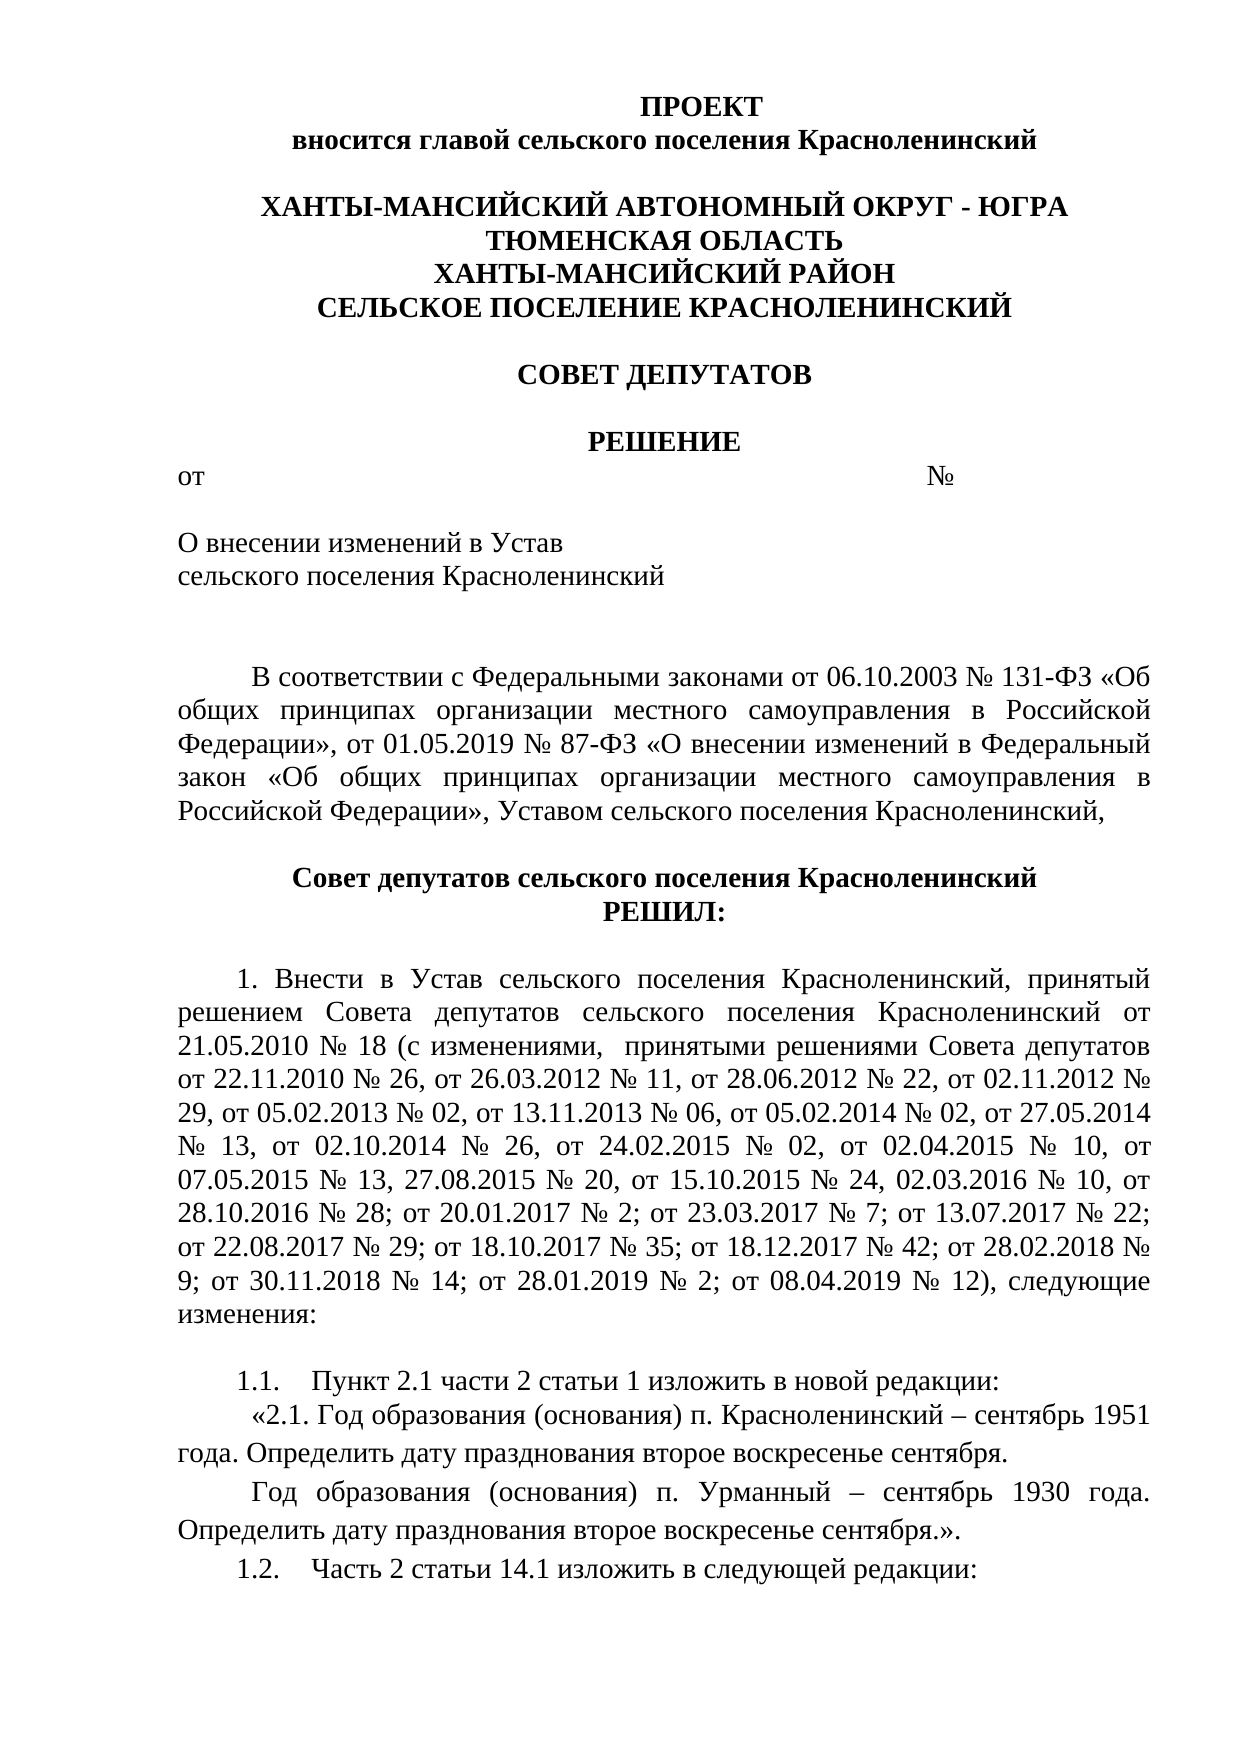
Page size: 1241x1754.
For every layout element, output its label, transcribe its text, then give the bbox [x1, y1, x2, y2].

text ХАНТЫ-МАНСИЙСКИЙ АВТОНОМНЫЙ ОКРУГ - ЮГРА [177, 189, 1152, 223]
text СОВЕТ ДЕПУТАТОВ [177, 357, 1152, 391]
text 1. Внести в Устав сельского поселения Красноленинский, принятый решением Совета депутатов сельского поселения Красноленинский от 21.05.2010 № 18 (с изменениями, принятыми решениями Совета депутатов от 22.11.2010 № 26, от 26.03.2012 № 11, от 28.06.2012 № 22, от 02.11.2012 № 29, от 05.02.2013 № 02, от 13.11.2013 № 06, от 05.02.2014 № 02, от 27.05.2014 № 13, от 02.10.2014 № 26, от 24.02.2015 № 02, от 02.04.2015 № 10, от 07.05.2015 № 13, 27.08.2015 № 20, от 15.10.2015 № 24, 02.03.2016 № 10, от 28.10.2016 № 28; от 20.01.2017 № 2; от 23.03.2017 № 7; от 13.07.2017 № 22; от 22.08.2017 № 29; от 18.10.2017 № 35; от 18.12.2017 № 42; от 28.02.2018 № 9; от 30.11.2018 № 14; от 28.01.2019 № 2; от 08.04.2019 № 12), следующие изменения: [177, 961, 1152, 1330]
text ТЮМЕНСКАЯ ОБЛАСТЬ [177, 223, 1152, 256]
text ХАНТЫ-МАНСИЙСКИЙ РАЙОН [177, 256, 1152, 290]
text РЕШЕНИЕ [177, 424, 1152, 458]
text РЕШИЛ: [177, 894, 1152, 927]
text вносится главой сельского поселения Красноленинский [177, 122, 1152, 156]
text О внесении изменений в Устав [177, 525, 1152, 558]
text ПРОЕКТ [251, 89, 1152, 122]
text от № [177, 458, 1152, 491]
list Часть 2 статьи 14.1 изложить в следующей редакции: [236, 1551, 1152, 1584]
list Год образования (основания) п. Урманный – сентябрь 1930 года. Определить дату празднования второе воскресенье сентября.». [177, 1474, 1152, 1546]
text В соответствии с Федеральными законами от 06.10.2003 № 131-ФЗ «Об общих принципах организации местного самоуправления в Российской Федерации», от 01.05.2019 № 87-ФЗ «О внесении изменений в Федеральный закон «Об общих принципах организации местного самоуправления в Российской Федерации», Уставом сельского поселения Красноленинский, [177, 659, 1152, 827]
list «2.1. Год образования (основания) п. Красноленинский – сентябрь 1951 года. Определить дату празднования второе воскресенье сентября. [177, 1397, 1152, 1469]
list Пункт 2.1 части 2 статьи 1 изложить в новой редакции: [236, 1363, 1152, 1397]
text Совет депутатов сельского поселения Красноленинский [177, 860, 1152, 894]
text сельского поселения Красноленинский [177, 558, 1152, 592]
text СЕЛЬСКОЕ ПОСЕЛЕНИЕ КРАСНОЛЕНИНСКИЙ [177, 290, 1152, 323]
